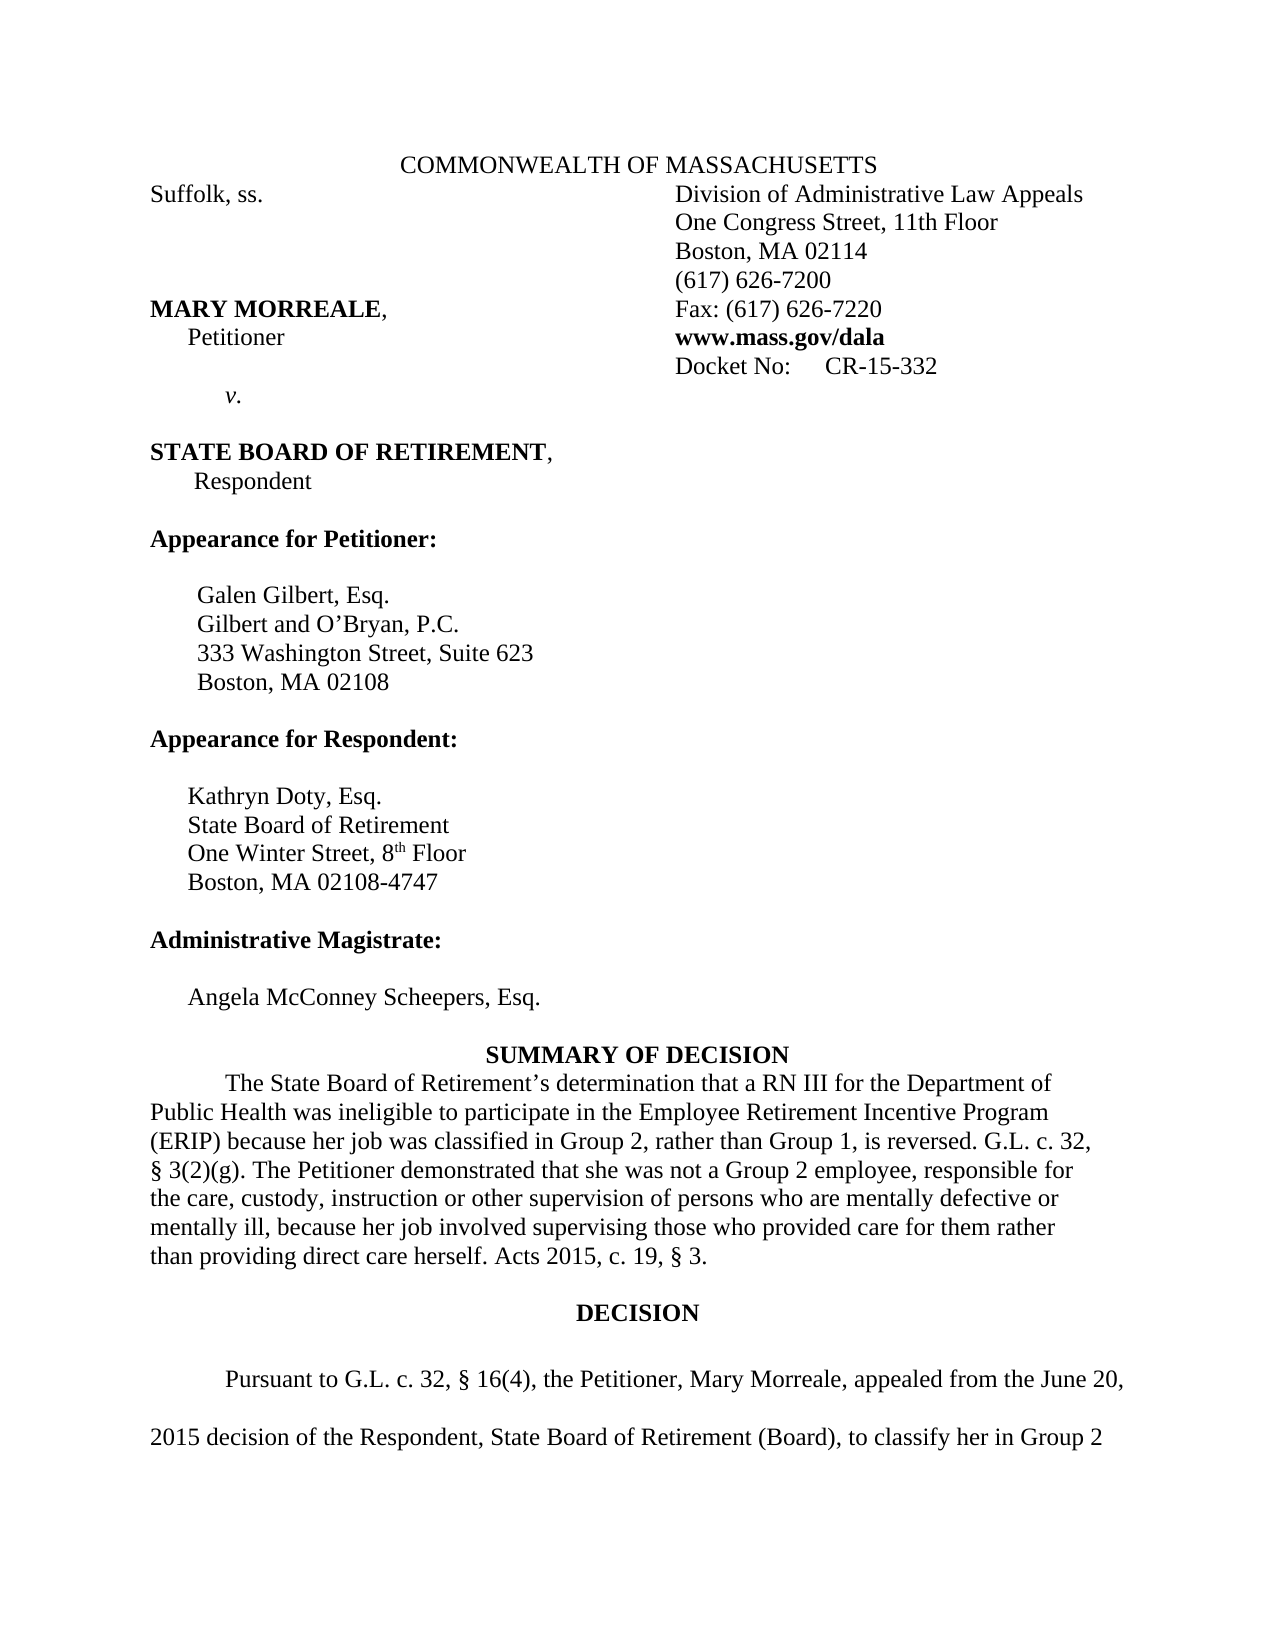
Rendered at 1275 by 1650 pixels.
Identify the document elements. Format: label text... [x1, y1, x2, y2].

text Kathryn Doty, Esq. [150, 781, 1125, 810]
text COMMONWEALTH OF MASSACHUSETTS [150, 150, 1125, 179]
text Boston, MA 02108-4747 [150, 867, 1125, 896]
text 333 Washington Street, Suite 623 [150, 638, 1125, 667]
text Angela McConney Scheepers, Esq. [150, 982, 1125, 1011]
text State Board of Retirement [150, 810, 1125, 838]
text One Winter Street, 8th Floor [150, 838, 1125, 867]
text Docket No: CR-15-332 [150, 351, 1125, 380]
text v. [150, 380, 1125, 409]
text Appearance for Petitioner: [150, 524, 1125, 552]
text DECISION [150, 1298, 1125, 1327]
text The State Board of Retirement’s determination that a RN III for the Department of Public Health was ineligible to participate in the Employee Retirement Incentive Program (ERIP) because her job was classified in Group 2, rather than Group 1, is reversed. G.L. c. 32, § 3(2)(g). The Petitioner demonstrated that she was not a Group 2 employee, responsible for the care, custody, instruction or other supervision of persons who are mentally defective or mentally ill, because her job involved supervising those who provided care for them rather than providing direct care herself. Acts 2015, c. 19, § 3. [150, 1068, 1097, 1270]
text Boston, MA 02114 [150, 236, 1125, 265]
text MARY MORREALE, Fax: (617) 626-7220 [150, 294, 1125, 322]
text Gilbert and O’Bryan, P.C. [150, 609, 1125, 638]
text Petitioner www.mass.gov/dala [150, 322, 1125, 351]
text Administrative Magistrate: [150, 925, 1125, 953]
text Boston, MA 02108 [150, 667, 1125, 696]
text STATE BOARD OF RETIREMENT, [150, 437, 1125, 466]
text (617) 626-7200 [150, 265, 1125, 294]
text Galen Gilbert, Esq. [150, 581, 1125, 609]
text Respondent [150, 466, 1125, 495]
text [150, 1364, 1125, 1451]
text SUMMARY OF DECISION [150, 1040, 1125, 1068]
text Appearance for Respondent: [150, 724, 1125, 753]
text One Congress Street, 11th Floor [150, 207, 1125, 236]
text Suffolk, ss. Division of Administrative Law Appeals [150, 179, 1172, 207]
